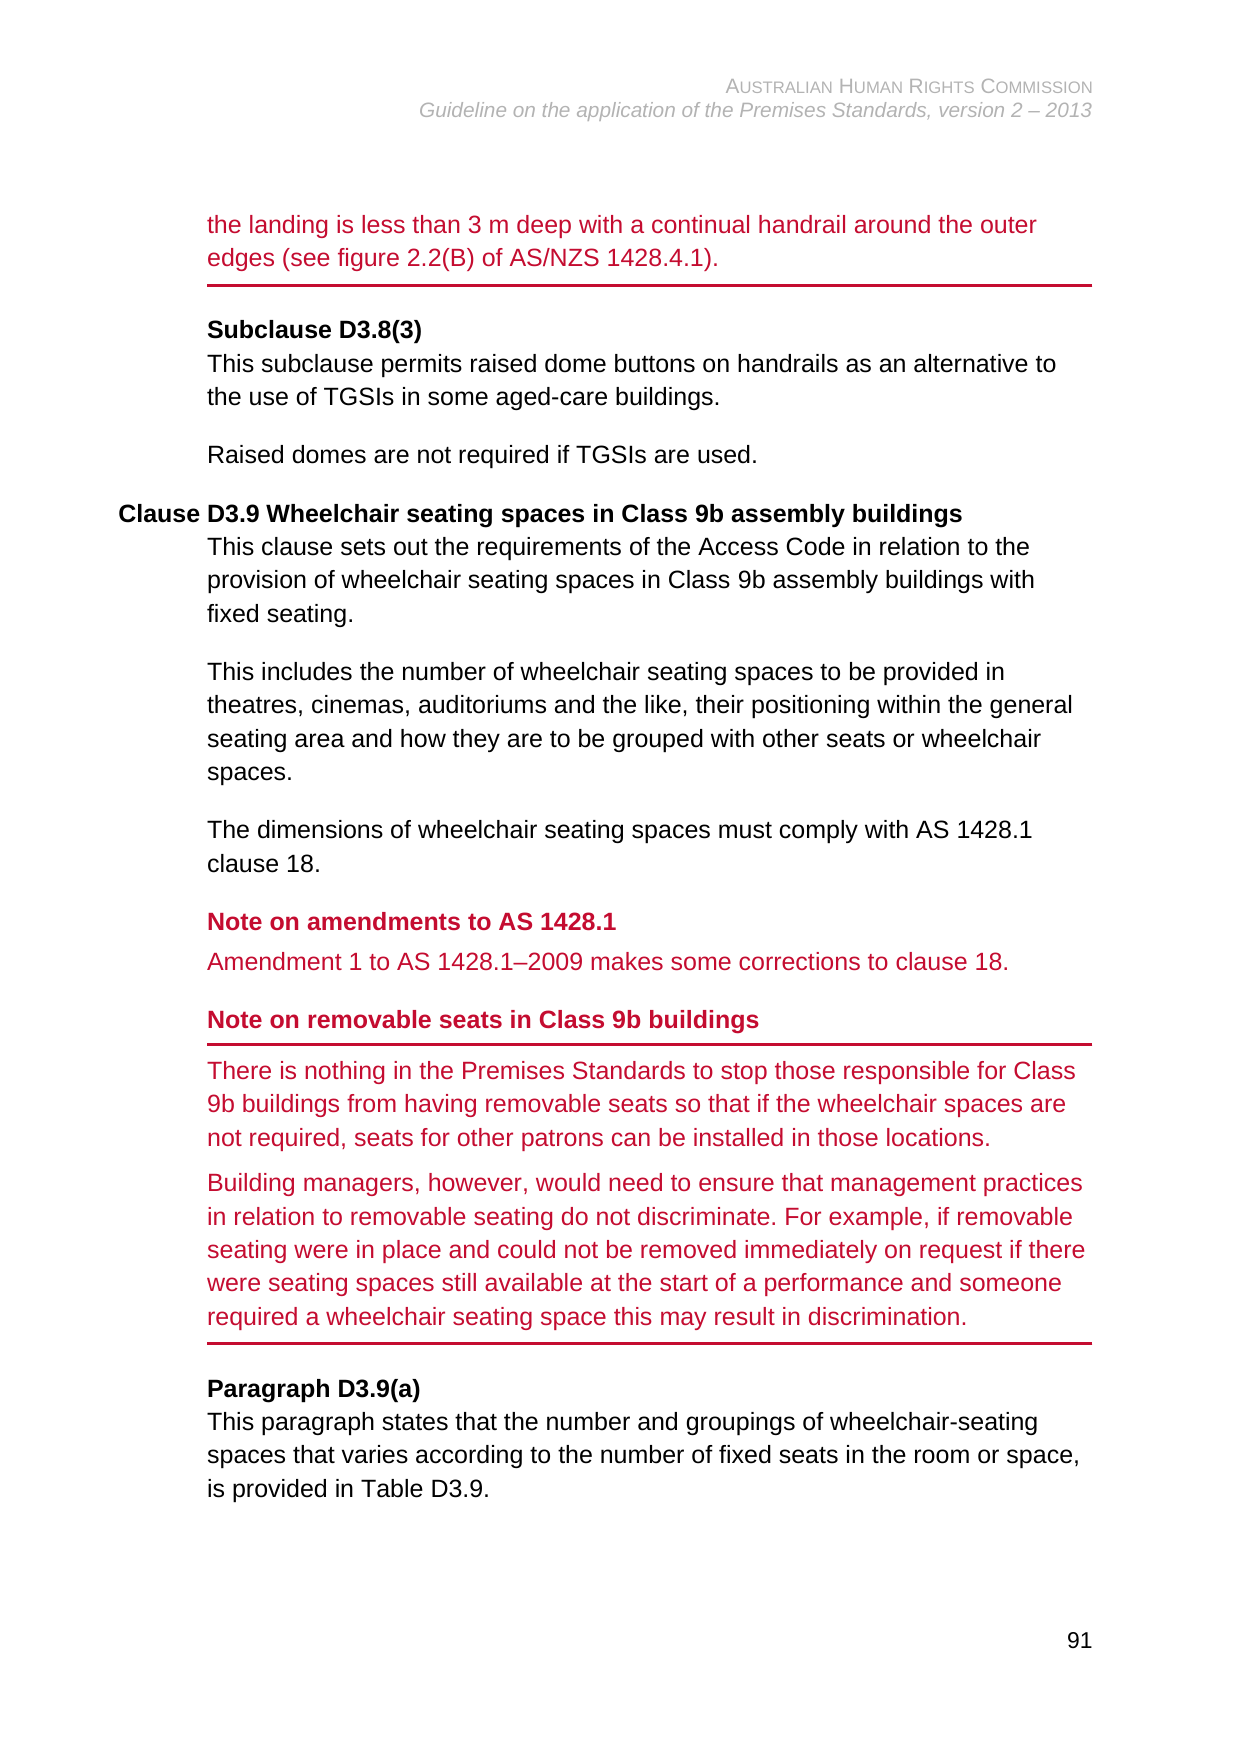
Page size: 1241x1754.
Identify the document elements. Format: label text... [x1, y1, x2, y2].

text Amendment 1 to AS 1428.1–2009 makes some corrections to clause 18. [207, 943, 1092, 977]
text Raised domes are not required if TGSIs are used. [207, 437, 1092, 470]
subtitle Subclause D3.8(3) [207, 312, 1092, 345]
subtitle Paragraph D3.9(a) [207, 1370, 1092, 1404]
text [207, 207, 1092, 284]
text This paragraph states that the number and groupings of wheelchair-seating spaces that varies according to the number of fixed seats in the room or space, is provided in Table D3.9. [207, 1404, 1092, 1504]
text This subclause permits raised dome buttons on handrails as an alternative to the use of TGSIs in some aged-care buildings. [207, 345, 1092, 412]
text Building managers, however, would need to ensure that management practices in relation to removable seating do not discriminate. For example, if removable seating were in place and could not be removed immediately on request if there were seating spaces still available at the start of a performance and someone required a wheelchair seating space this may result in discrimination. [207, 1165, 1092, 1342]
subtitle Clause D3.9 Wheelchair seating spaces in Class 9b assembly buildings [118, 495, 1092, 529]
text This clause sets out the requirements of the Access Code in relation to the provision of wheelchair seating spaces in Class 9b assembly buildings with fixed seating. [207, 529, 1092, 629]
subtitle Note on removable seats in Class 9b buildings [207, 1002, 1092, 1043]
text The dimensions of wheelchair seating spaces must comply with AS 1428.1 clause 18. [207, 812, 1092, 879]
text This includes the number of wheelchair seating spaces to be provided in theatres, cinemas, auditoriums and the like, their positioning within the general seating area and how they are to be grouped with other seats or wheelchair spaces. [207, 654, 1092, 787]
text There is nothing in the Premises Standards to stop those responsible for Class 9b buildings from having removable seats so that if the wheelchair spaces are not required, seats for other patrons can be installed in those locations. [207, 1053, 1092, 1153]
subtitle Note on amendments to AS 1428.1 [207, 904, 1092, 937]
